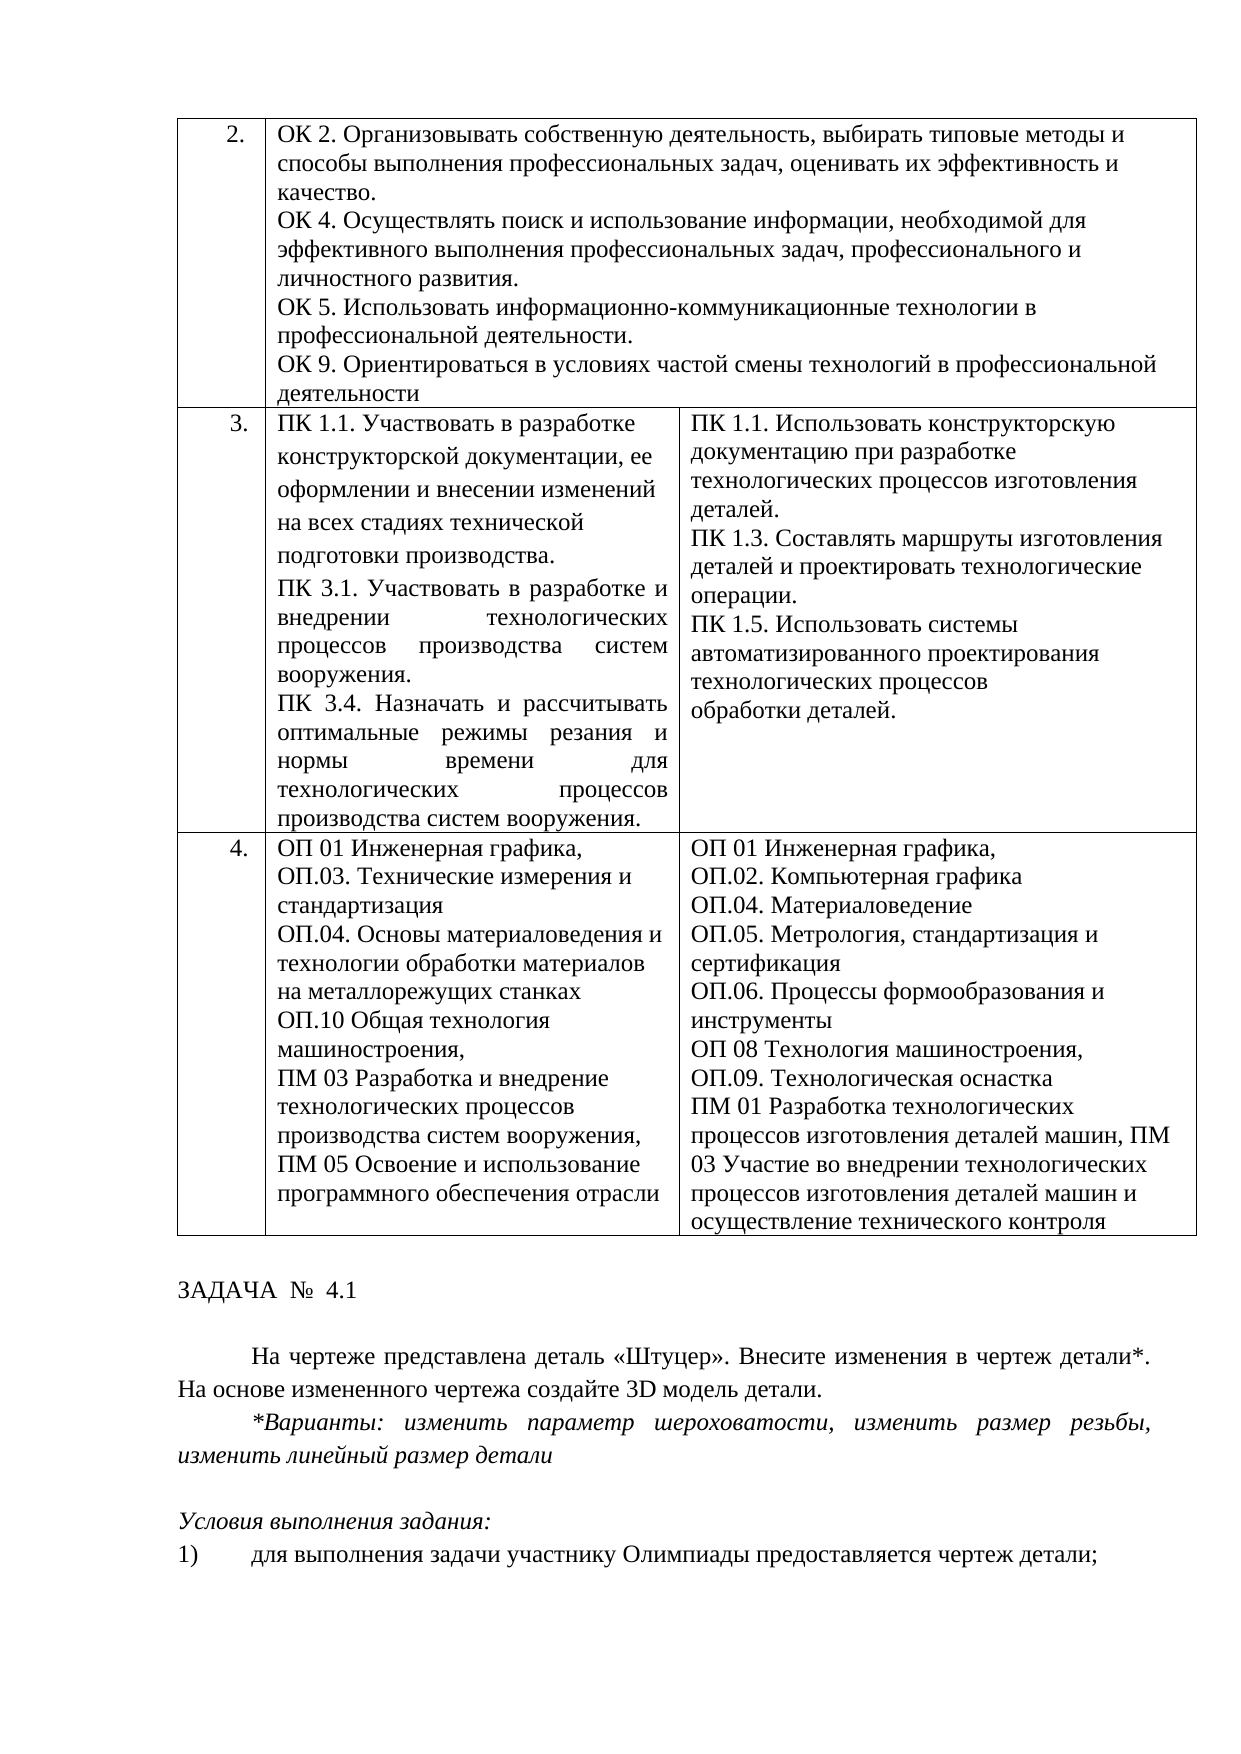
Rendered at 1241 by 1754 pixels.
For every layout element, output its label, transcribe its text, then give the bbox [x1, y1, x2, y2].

table_cell ОП 01 Инженерная графика, ОП.03. Технические измерения и стандартизация ОП.04. Основы материаловедения и технологии обработки материалов на металлорежущих станках ОП.10 Общая технология машиностроения, ПМ 03 Разработка и внедрение технологических процессов производства систем вооружения, ПМ 05 Освоение и использование программного обеспечения отрасли [266, 833, 679, 1235]
table_cell [178, 408, 265, 832]
table_cell [178, 119, 265, 407]
table_cell [178, 833, 265, 1235]
table_cell ОК 2. Организовывать собственную деятельность, выбирать типовые методы и способы выполнения профессиональных задач, оценивать их эффективность и качество. ОК 4. Осуществлять поиск и использование информации, необходимой для эффективного выполнения профессиональных задач, профессионального и личностного развития. ОК 5. Использовать информационно-коммуникационные технологии в профессиональной деятельности. ОК 9. Ориентироваться в условиях частой смены технологий в профессиональной деятельности [266, 119, 1196, 407]
text *Варианты: изменить параметр шероховатости, изменить размер резьбы, изменить линейный размер детали [177, 1407, 1152, 1468]
text Условия выполнения задания: [177, 1506, 1152, 1534]
table_cell ПК 1.1. Использовать конструкторскую документацию при разработке технологических процессов изготовления деталей. ПК 1.3. Составлять маршруты изготовления деталей и проектировать технологические операции. ПК 1.5. Использовать системы автоматизированного проектирования технологических процессов обработки деталей. [680, 408, 1196, 832]
text 1) для выполнения задачи участнику Олимпиады предоставляется чертеж детали; [177, 1539, 1152, 1568]
table_cell ПК 1.1. Участвовать в разработке конструкторской документации, ее оформлении и внесении изменений на всех стадиях технической подготовки производства. ПК 3.1. Участвовать в разработке и внедрении технологических процессов производства систем вооружения. ПК 3.4. Назначать и рассчитывать оптимальные режимы резания и нормы времени для технологических процессов производства систем вооружения. [266, 408, 679, 832]
text ЗАДАЧА № 4.1 [177, 1275, 1152, 1303]
table_cell ОП 01 Инженерная графика, ОП.02. Компьютерная графика ОП.04. Материаловедение ОП.05. Метрология, стандартизация и сертификация ОП.06. Процессы формообразования и инструменты ОП 08 Технология машиностроения, ОП.09. Технологическая оснастка ПМ 01 Разработка технологических процессов изготовления деталей машин, ПМ 03 Участие во внедрении технологических процессов изготовления деталей машин и осуществление технического контроля [680, 833, 1196, 1235]
text На чертеже представлена деталь «Штуцер». Внесите изменения в чертеж детали*. На основе измененного чертежа создайте 3D модель детали. [177, 1341, 1152, 1402]
